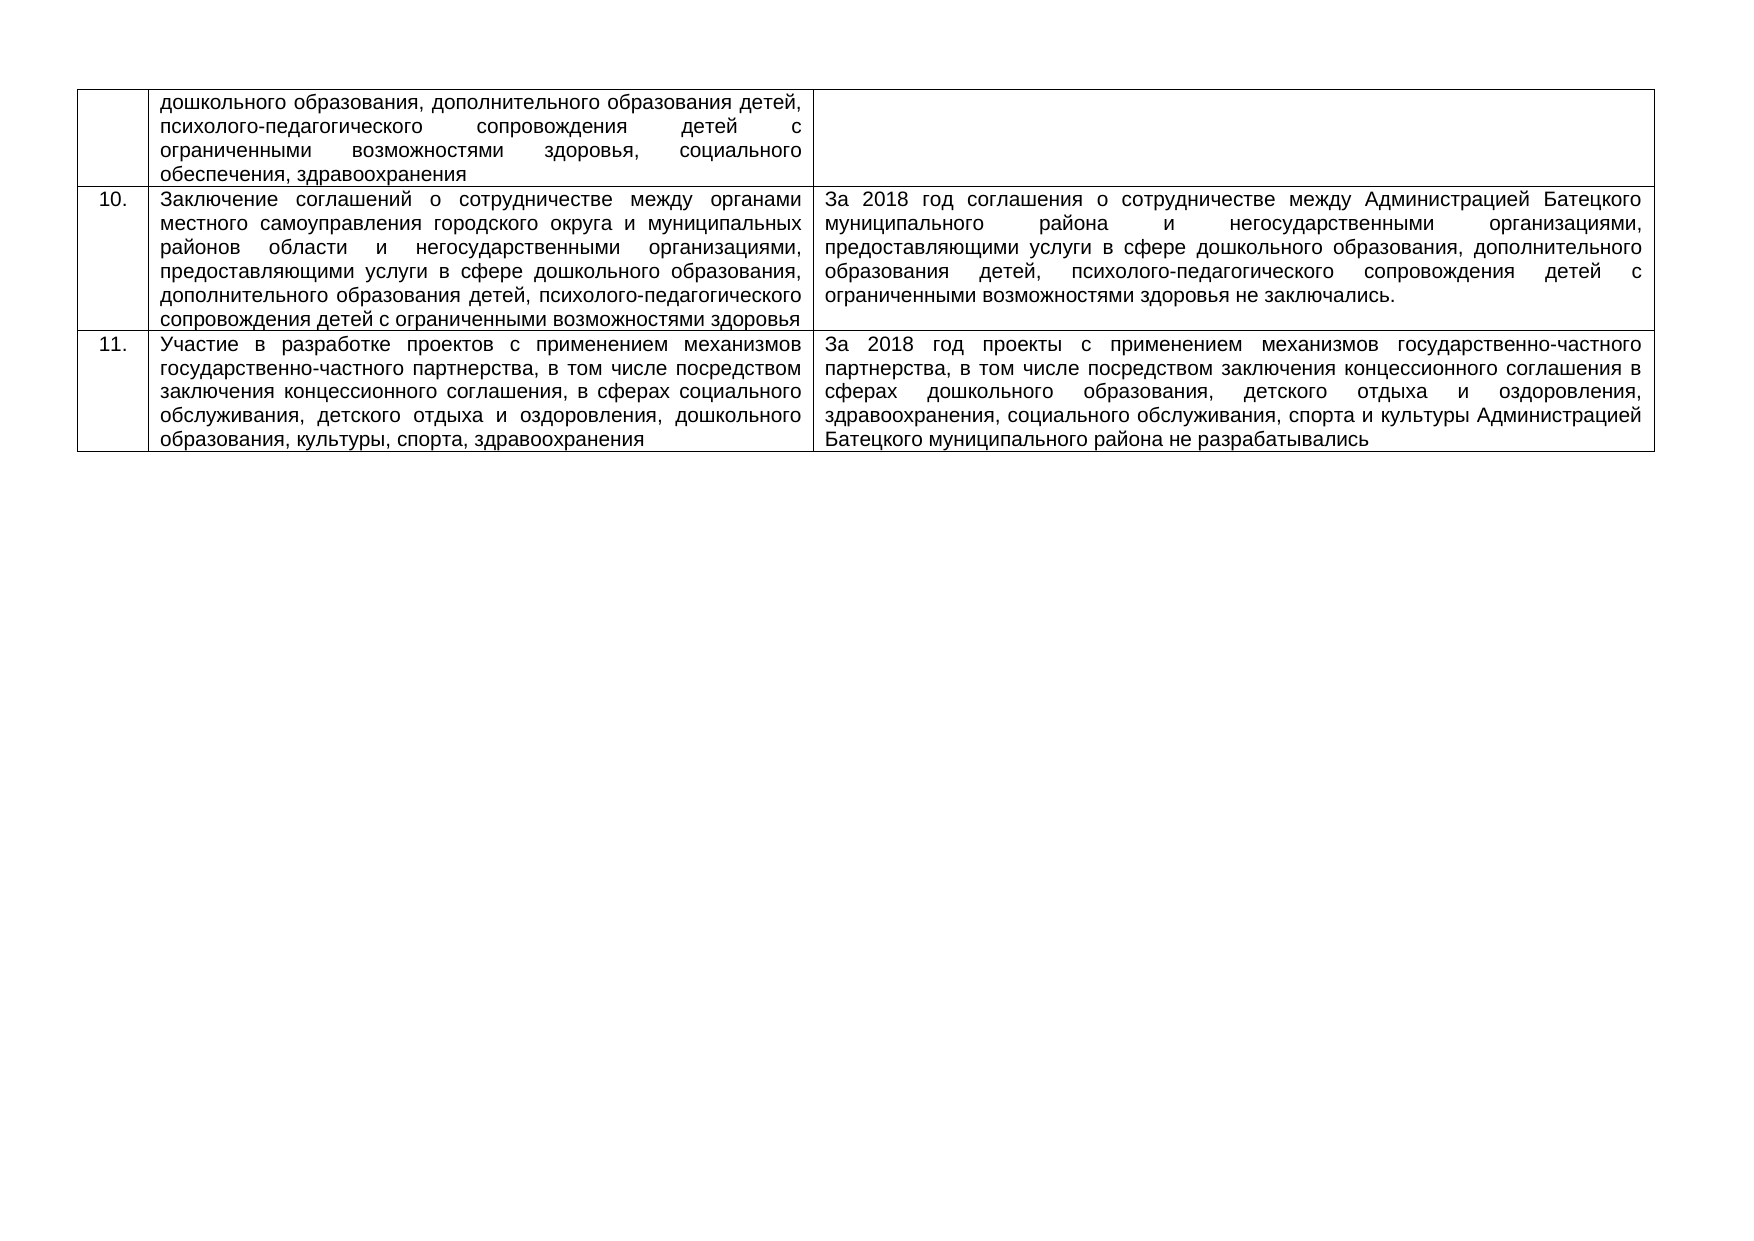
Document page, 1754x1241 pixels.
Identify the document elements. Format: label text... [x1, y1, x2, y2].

table_cell Заключение соглашений о сотрудничестве между органами местного самоуправления городского округа и муниципальных районов области и негосударственными организациями, предоставляющими услуги в сфере дошкольного образования, дополнительного образования детей, психолого-педагогического сопровождения детей с ограниченными возможностями здоровья [149, 187, 813, 330]
table_cell 8. [78, 90, 148, 186]
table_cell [149, 90, 813, 186]
table_cell Участие в разработке проектов с применением механизмов государственно-частного партнерства, в том числе посредством заключения концессионного соглашения, в сферах социального обслуживания, детского отдыха и оздоровления, дошкольного образования, культуры, спорта, здравоохранения [149, 331, 813, 451]
table_cell 11. [78, 331, 148, 451]
table_cell 10. [78, 187, 148, 330]
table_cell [814, 90, 1654, 186]
table_cell За 2018 год проекты с применением механизмов государственно-частного партнерства, в том числе посредством заключения концессионного соглашения в сферах дошкольного образования, детского отдыха и оздоровления, здравоохранения, социального обслуживания, спорта и культуры Администрацией Батецкого муниципального района не разрабатывались [814, 331, 1654, 451]
table_cell За 2018 год соглашения о сотрудничестве между Администрацией Батецкого муниципального района и негосударственными организациями, предоставляющими услуги в сфере дошкольного образования, дополнительного образования детей, психолого-педагогического сопровождения детей с ограниченными возможностями здоровья не заключались. [814, 187, 1654, 330]
